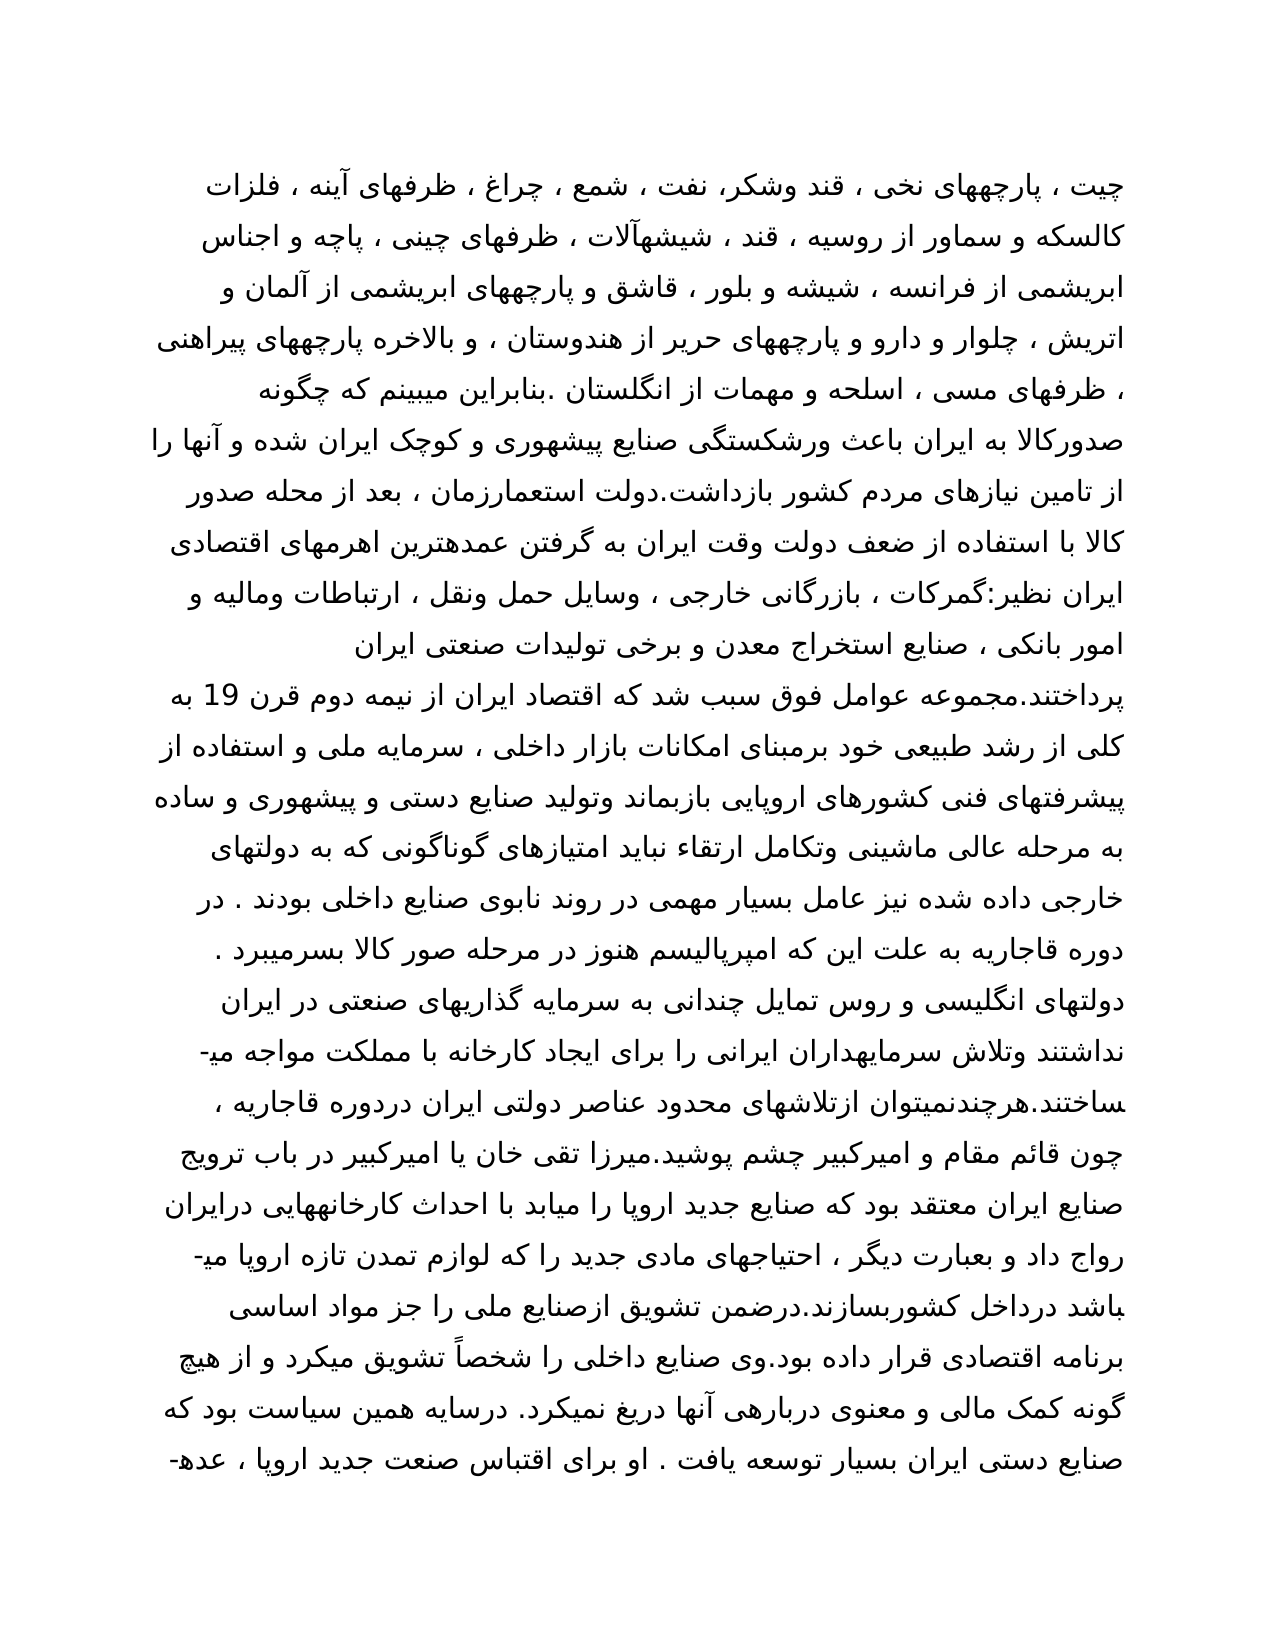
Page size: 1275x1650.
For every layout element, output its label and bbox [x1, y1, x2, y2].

text [150, 169, 1125, 1476]
